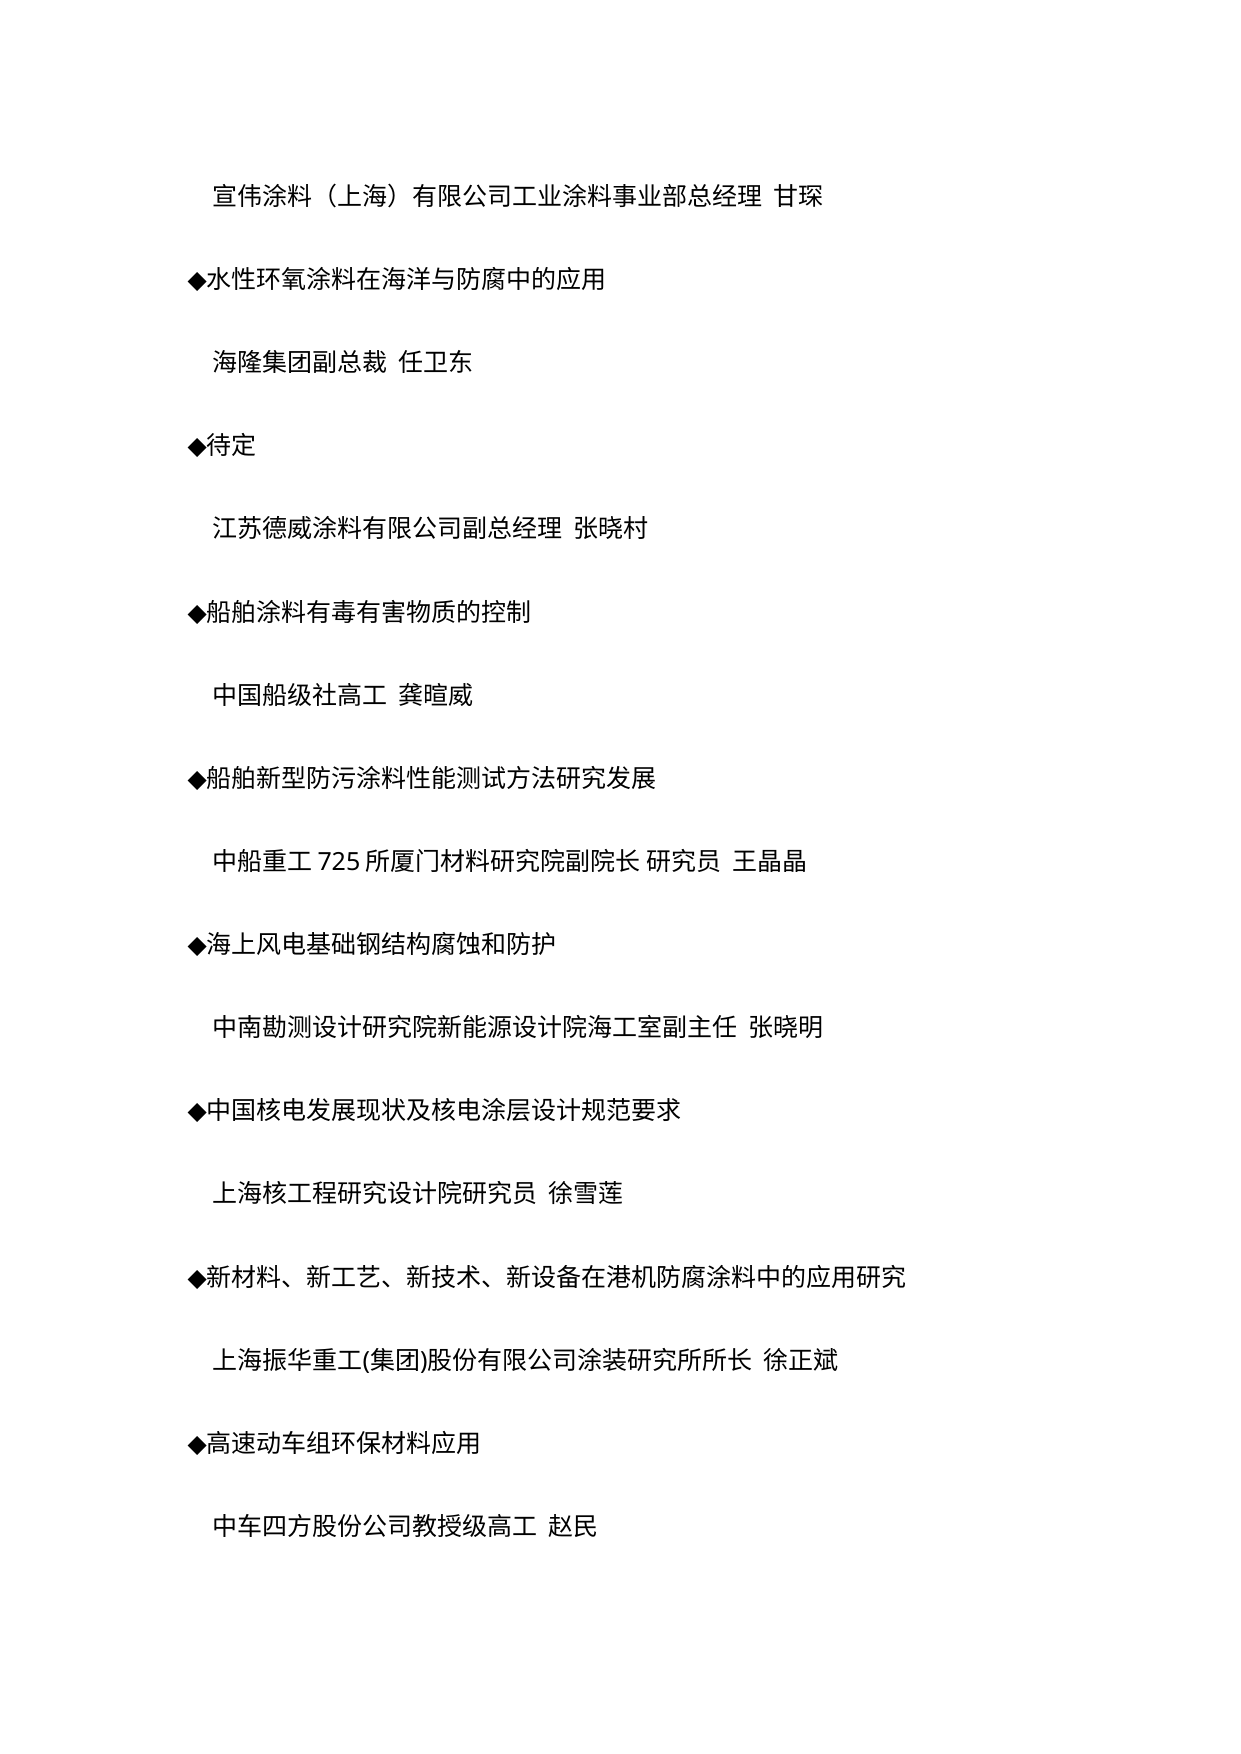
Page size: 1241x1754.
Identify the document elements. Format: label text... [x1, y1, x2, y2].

text ◆船舶涂料有毒有害物质的控制 [187, 578, 1092, 643]
text ◆船舶新型防污涂料性能测试方法研究发展 [187, 744, 1092, 809]
text 中南勘测设计研究院新能源设计院海工室副主任 张晓明 [187, 993, 1092, 1058]
text 江苏德威涂料有限公司副总经理 张晓村 [187, 494, 1092, 559]
text 上海核工程研究设计院研究员 徐雪莲 [187, 1159, 1092, 1224]
text 宣伟涂料（上海）有限公司工业涂料事业部总经理 甘琛 [187, 162, 1092, 227]
text 中国船级社高工 龚暄威 [187, 661, 1092, 726]
text 海隆集团副总裁 任卫东 [187, 328, 1092, 393]
text 中车四方股份公司教授级高工 赵民 [187, 1492, 1092, 1557]
text 中船重工725所厦门材料研究院副院长 研究员 王晶晶 [187, 827, 1092, 892]
text ◆新材料、新工艺、新技术、新设备在港机防腐涂料中的应用研究 [187, 1243, 1092, 1308]
text ◆待定 [187, 411, 1092, 476]
text 上海振华重工(集团)股份有限公司涂装研究所所长 徐正斌 [187, 1326, 1092, 1391]
text ◆中国核电发展现状及核电涂层设计规范要求 [187, 1076, 1092, 1141]
text ◆高速动车组环保材料应用 [187, 1409, 1092, 1474]
text ◆水性环氧涂料在海洋与防腐中的应用 [187, 245, 1092, 310]
text ◆海上风电基础钢结构腐蚀和防护 [187, 910, 1092, 975]
